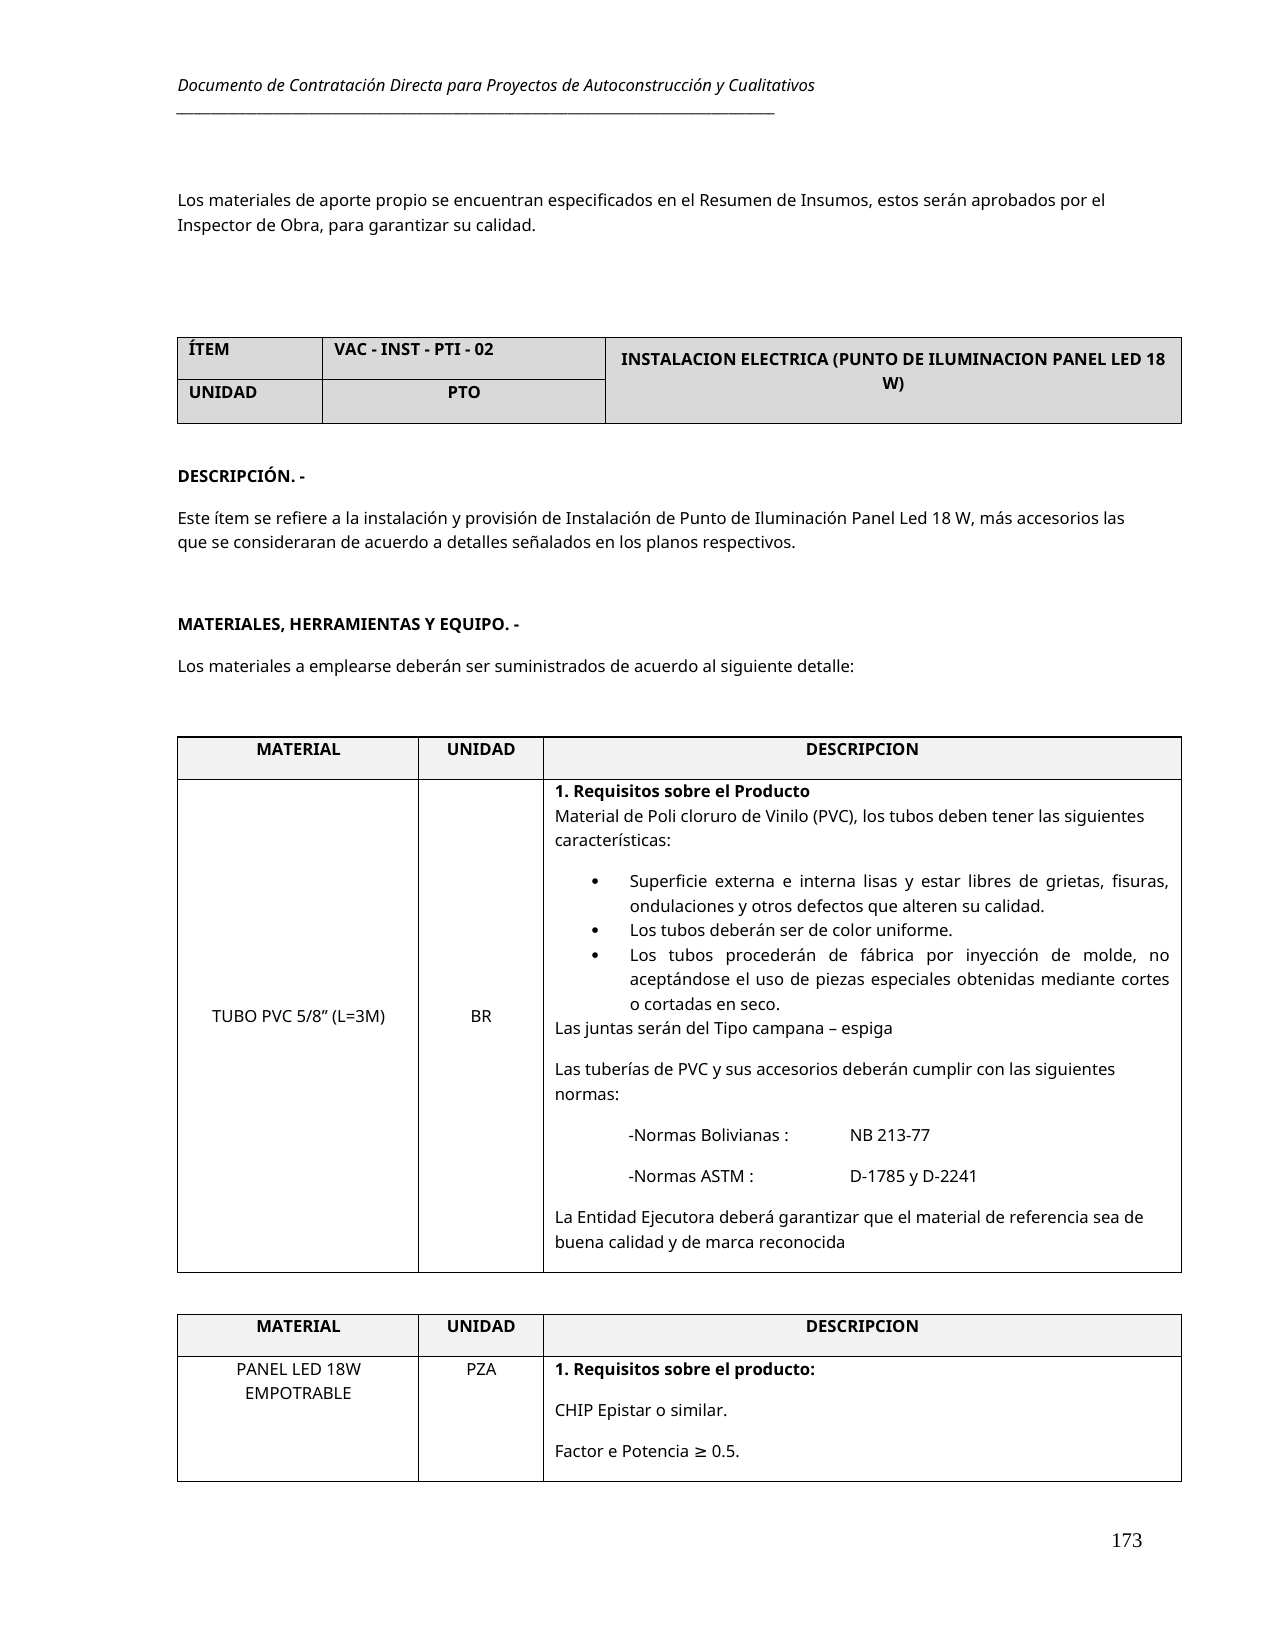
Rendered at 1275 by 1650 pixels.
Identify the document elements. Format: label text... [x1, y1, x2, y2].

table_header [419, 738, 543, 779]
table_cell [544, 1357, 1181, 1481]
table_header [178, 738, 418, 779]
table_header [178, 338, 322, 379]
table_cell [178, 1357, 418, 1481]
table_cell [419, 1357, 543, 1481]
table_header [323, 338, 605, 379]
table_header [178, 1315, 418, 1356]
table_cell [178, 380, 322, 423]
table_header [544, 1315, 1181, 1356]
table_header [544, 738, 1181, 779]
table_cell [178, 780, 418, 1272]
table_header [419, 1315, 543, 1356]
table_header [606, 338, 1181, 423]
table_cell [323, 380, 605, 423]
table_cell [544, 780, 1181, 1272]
text DESCRIPCIÓN. - [177, 465, 1142, 488]
text Este ítem se refiere a la instalación y provisión de Instalación de Punto de Iluminación Panel Led 18 W, más accesorios las que se consideraran de acuerdo a detalles señalados en los planos respectivos. [177, 506, 1142, 553]
text MATERIALES, HERRAMIENTAS Y EQUIPO. - [177, 613, 1142, 636]
text Los materiales a emplearse deberán ser suministrados de acuerdo al siguiente detalle: [177, 654, 1142, 677]
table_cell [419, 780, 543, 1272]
text Los materiales de aporte propio se encuentran especificados en el Resumen de Insumos, estos serán aprobados por el Inspector de Obra, para garantizar su calidad. [177, 189, 1142, 236]
